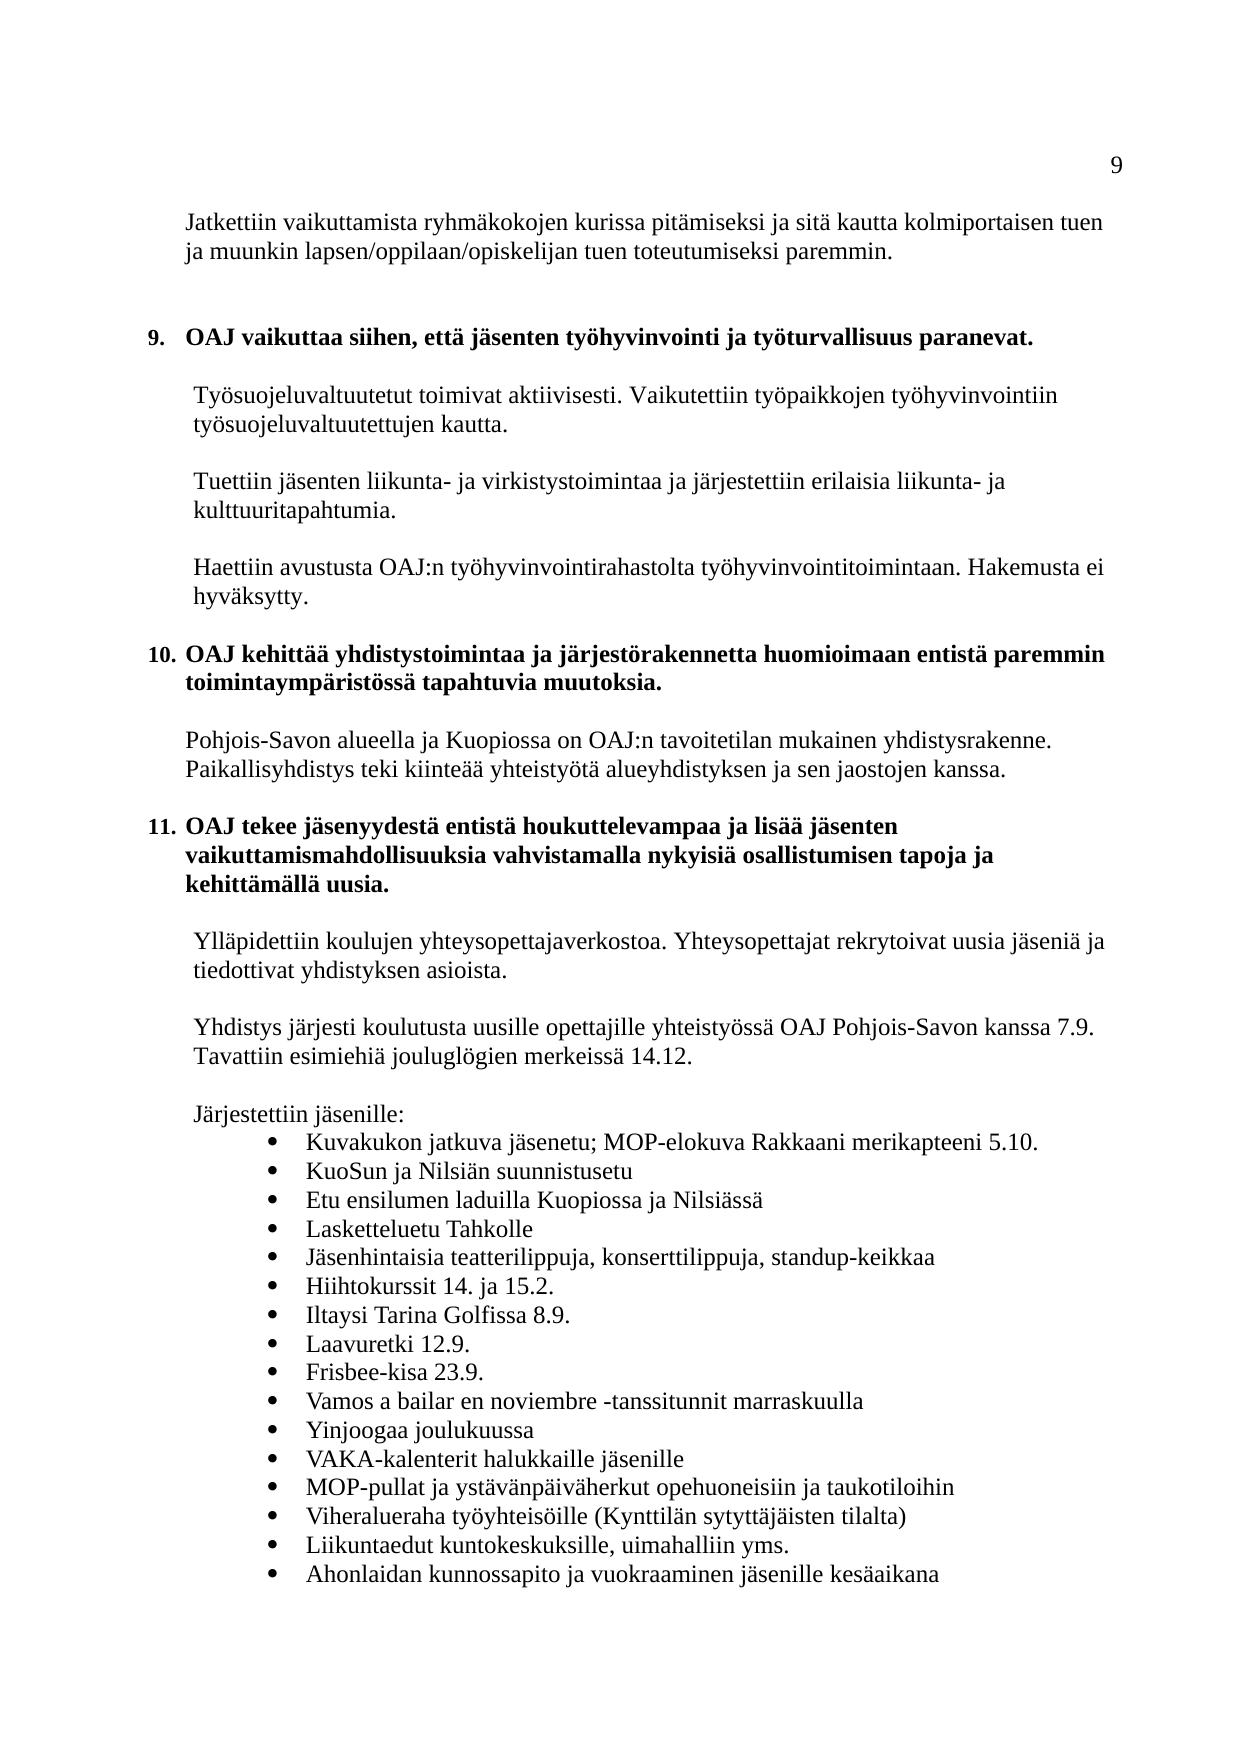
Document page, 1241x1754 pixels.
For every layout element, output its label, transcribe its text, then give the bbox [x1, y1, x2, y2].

list Hiihtokurssit 14. ja 15.2. [268, 1271, 1122, 1300]
list Frisbee-kisa 23.9. [268, 1357, 1122, 1386]
list Haettiin avustusta OAJ:n työhyvinvointirahastolta työhyvinvointitoimintaan. Hakemusta ei hyväksytty. [193, 552, 1122, 610]
list Jatkettiin vaikuttamista ryhmäkokojen kurissa pitämiseksi ja sitä kautta kolmiportaisen tuen ja muunkin lapsen/oppilaan/opiskelijan tuen toteutumiseksi paremmin. [185, 207, 1122, 265]
list Iltaysi Tarina Golfissa 8.9. [268, 1300, 1122, 1329]
list Työsuojeluvaltuutetut toimivat aktiivisesti. Vaikutettiin työpaikkojen työhyvinvointiin työsuojeluvaltuutettujen kautta. [193, 380, 1122, 437]
list Lasketteluetu Tahkolle [268, 1214, 1122, 1242]
list Kuvakukon jatkuva jäsenetu; MOP-elokuva Rakkaani merikapteeni 5.10. [268, 1127, 1122, 1156]
list Etu ensilumen laduilla Kuopiossa ja Nilsiässä [268, 1185, 1122, 1214]
list Viheralueraha työyhteisöille (Kynttilän sytyttäjäisten tilalta) [268, 1501, 1122, 1530]
list Tuettiin jäsenten liikunta- ja virkistystoimintaa ja järjestettiin erilaisia liikunta- ja kulttuuritapahtumia. [193, 466, 1122, 524]
list Järjestettiin jäsenille: [193, 1099, 1122, 1127]
list Yhdistys järjesti koulutusta uusille opettajille yhteistyössä OAJ Pohjois-Savon kanssa 7.9. [193, 1012, 1122, 1041]
list Yinjoogaa joulukuussa [268, 1415, 1122, 1444]
list OAJ kehittää yhdistystoimintaa ja järjestörakennetta huomioimaan entistä paremmin toimintaympäristössä tapahtuvia muutoksia. [148, 639, 1122, 696]
list Liikuntaedut kuntokeskuksille, uimahalliin yms. [268, 1530, 1122, 1559]
list Laavuretki 12.9. [268, 1329, 1122, 1357]
list VAKA-kalenterit halukkaille jäsenille [268, 1444, 1122, 1472]
list OAJ tekee jäsenyydestä entistä houkuttelevampaa ja lisää jäsenten vaikuttamismahdollisuuksia vahvistamalla nykyisiä osallistumisen tapoja ja kehittämällä uusia. [148, 811, 1122, 897]
list KuoSun ja Nilsiän suunnistusetu [268, 1156, 1122, 1185]
list Vamos a bailar en noviembre -tanssitunnit marraskuulla [268, 1386, 1122, 1415]
list Tavattiin esimiehiä jouluglögien merkeissä 14.12. [193, 1041, 1122, 1070]
list Pohjois-Savon alueella ja Kuopiossa on OAJ:n tavoitetilan mukainen yhdistysrakenne. Paikallisyhdistys teki kiinteää yhteistyötä alueyhdistyksen ja sen jaostojen kanssa. [185, 725, 1122, 782]
list Jäsenhintaisia teatterilippuja, konserttilippuja, standup-keikkaa [268, 1242, 1122, 1271]
list Ylläpidettiin koulujen yhteysopettajaverkostoa. Yhteysopettajat rekrytoivat uusia jäseniä ja tiedottivat yhdistyksen asioista. [193, 926, 1122, 984]
list Ahonlaidan kunnossapito ja vuokraaminen jäsenille kesäaikana [268, 1559, 1122, 1587]
list MOP-pullat ja ystävänpäiväherkut opehuoneisiin ja taukotiloihin [268, 1472, 1122, 1501]
list OAJ vaikuttaa siihen, että jäsenten työhyvinvointi ja työturvallisuus paranevat. [148, 322, 1122, 351]
